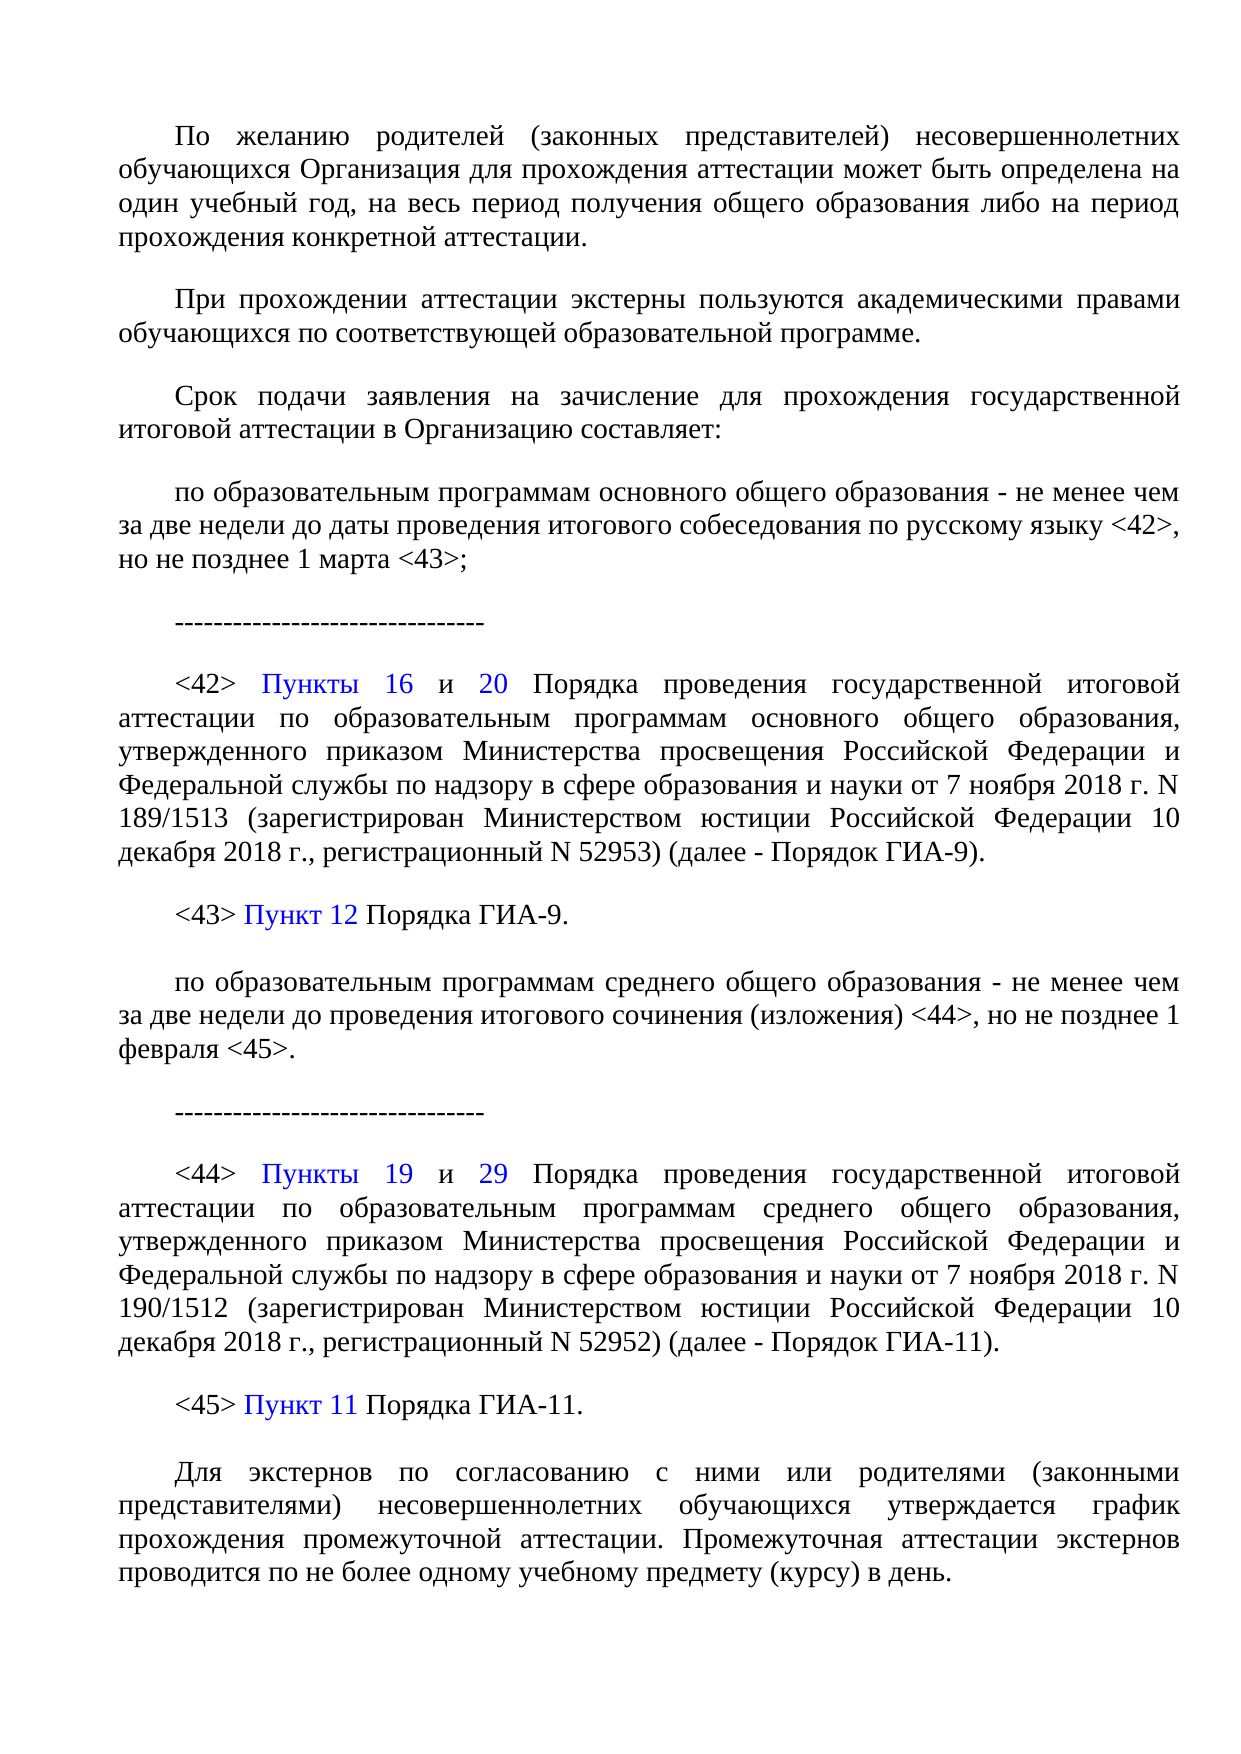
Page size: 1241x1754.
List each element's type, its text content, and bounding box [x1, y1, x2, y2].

text <44> Пункты 19 и 29 Порядка проведения государственной итоговой аттестации по образовательным программам среднего общего образования, утвержденного приказом Министерства просвещения Российской Федерации и Федеральной службы по надзору в сфере образования и науки от 7 ноября 2018 г. N 190/1512 (зарегистрирован Министерством юстиции Российской Федерации 10 декабря 2018 г., регистрационный N 52952) (далее - Порядок ГИА-11). [118, 1156, 1181, 1358]
text При прохождении аттестации экстерны пользуются академическими правами обучающихся по соответствующей образовательной программе. [118, 281, 1181, 348]
text Срок подачи заявления на зачисление для прохождения государственной итоговой аттестации в Организацию составляет: [118, 378, 1181, 445]
text По желанию родителей (законных представителей) несовершеннолетних обучающихся Организация для прохождения аттестации может быть определена на один учебный год, на весь период получения общего образования либо на период прохождения конкретной аттестации. [118, 118, 1181, 252]
text по образовательным программам среднего общего образования - не менее чем за две недели до проведения итогового сочинения (изложения) <44>, но не позднее 1 февраля <45>. [118, 964, 1181, 1064]
text <43> Пункт 12 Порядка ГИА-9. [118, 897, 1181, 930]
text -------------------------------- [118, 604, 1181, 637]
text <45> Пункт 11 Порядка ГИА-11. [118, 1387, 1181, 1420]
text -------------------------------- [118, 1094, 1181, 1127]
text <42> Пункты 16 и 20 Порядка проведения государственной итоговой аттестации по образовательным программам основного общего образования, утвержденного приказом Министерства просвещения Российской Федерации и Федеральной службы по надзору в сфере образования и науки от 7 ноября 2018 г. N 189/1513 (зарегистрирован Министерством юстиции Российской Федерации 10 декабря 2018 г., регистрационный N 52953) (далее - Порядок ГИА-9). [118, 666, 1181, 868]
text Для экстернов по согласованию с ними или родителями (законными представителями) несовершеннолетних обучающихся утверждается график прохождения промежуточной аттестации. Промежуточная аттестации экстернов проводится по не более одному учебному предмету (курсу) в день. [118, 1454, 1181, 1588]
text по образовательным программам основного общего образования - не менее чем за две недели до даты проведения итогового собеседования по русскому языку <42>, но не позднее 1 марта <43>; [118, 474, 1181, 574]
